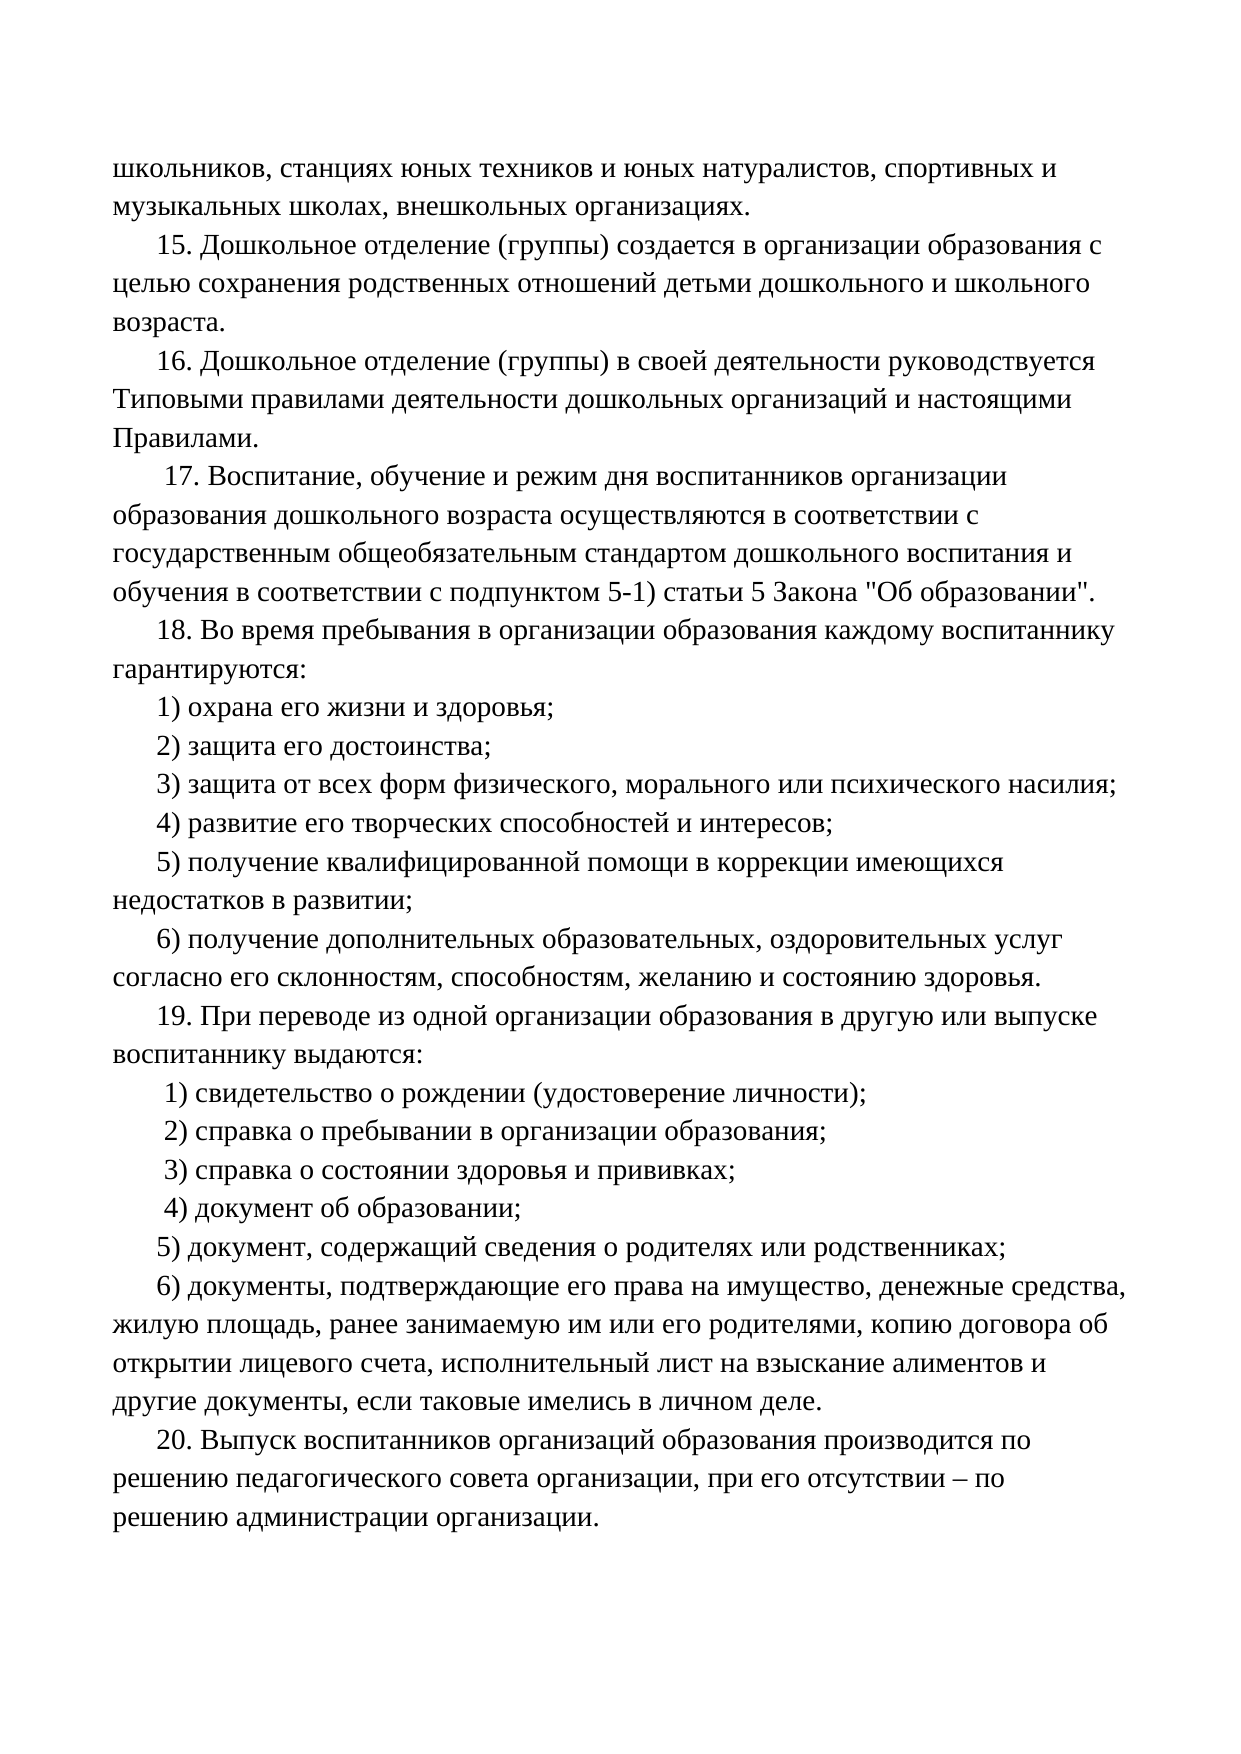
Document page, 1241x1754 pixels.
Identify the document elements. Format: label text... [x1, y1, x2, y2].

text 2) справка о пребывании в организации образования; [112, 1113, 1128, 1147]
text 6) документы, подтверждающие его права на имущество, денежные средства, жилую площадь, ранее занимаемую им или его родителями, копию договора об открытии лицевого счета, исполнительный лист на взыскание алиментов и другие документы, если таковые имелись в личном деле. [112, 1268, 1128, 1417]
text 3) справка о состоянии здоровья и прививках; [112, 1152, 1128, 1186]
text 1) свидетельство о рождении (удостоверение личности); [112, 1075, 1128, 1108]
text 3) защита от всех форм физического, морального или психического насилия; [112, 767, 1128, 800]
text 18. Во время пребывания в организации образования каждому воспитаннику гарантируются: [112, 612, 1128, 684]
text 19. При переводе из одной организации образования в другую или выпуске воспитаннику выдаются: [112, 998, 1128, 1070]
text 4) документ об образовании; [112, 1191, 1128, 1224]
text 20. Выпуск воспитанников организаций образования производится по решению педагогического совета организации, при его отсутствии – по решению администрации организации. [112, 1422, 1128, 1532]
text 17. Воспитание, обучение и режим дня воспитанников организации образования дошкольного возраста осуществляются в соответствии с государственным общеобязательным стандартом дошкольного воспитания и обучения в соответствии с подпунктом 5-1) статьи 5 Закона "Об образовании". [112, 458, 1128, 607]
text 5) документ, содержащий сведения о родителях или родственниках; [112, 1229, 1128, 1263]
text 2) защита его достоинства; [112, 728, 1128, 762]
text 6) получение дополнительных образовательных, оздоровительных услуг согласно его склонностям, способностям, желанию и состоянию здоровья. [112, 921, 1128, 993]
text 4) развитие его творческих способностей и интересов; [112, 805, 1128, 839]
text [112, 150, 1128, 222]
text 1) охрана его жизни и здоровья; [112, 689, 1128, 723]
text 16. Дошкольное отделение (группы) в своей деятельности руководствуется Типовыми правилами деятельности дошкольных организаций и настоящими Правилами. [112, 343, 1128, 453]
text 15. Дошкольное отделение (группы) создается в организации образования с целью сохранения родственных отношений детьми дошкольного и школьного возраста. [112, 227, 1128, 338]
text 5) получение квалифицированной помощи в коррекции имеющихся недостатков в развитии; [112, 844, 1128, 916]
